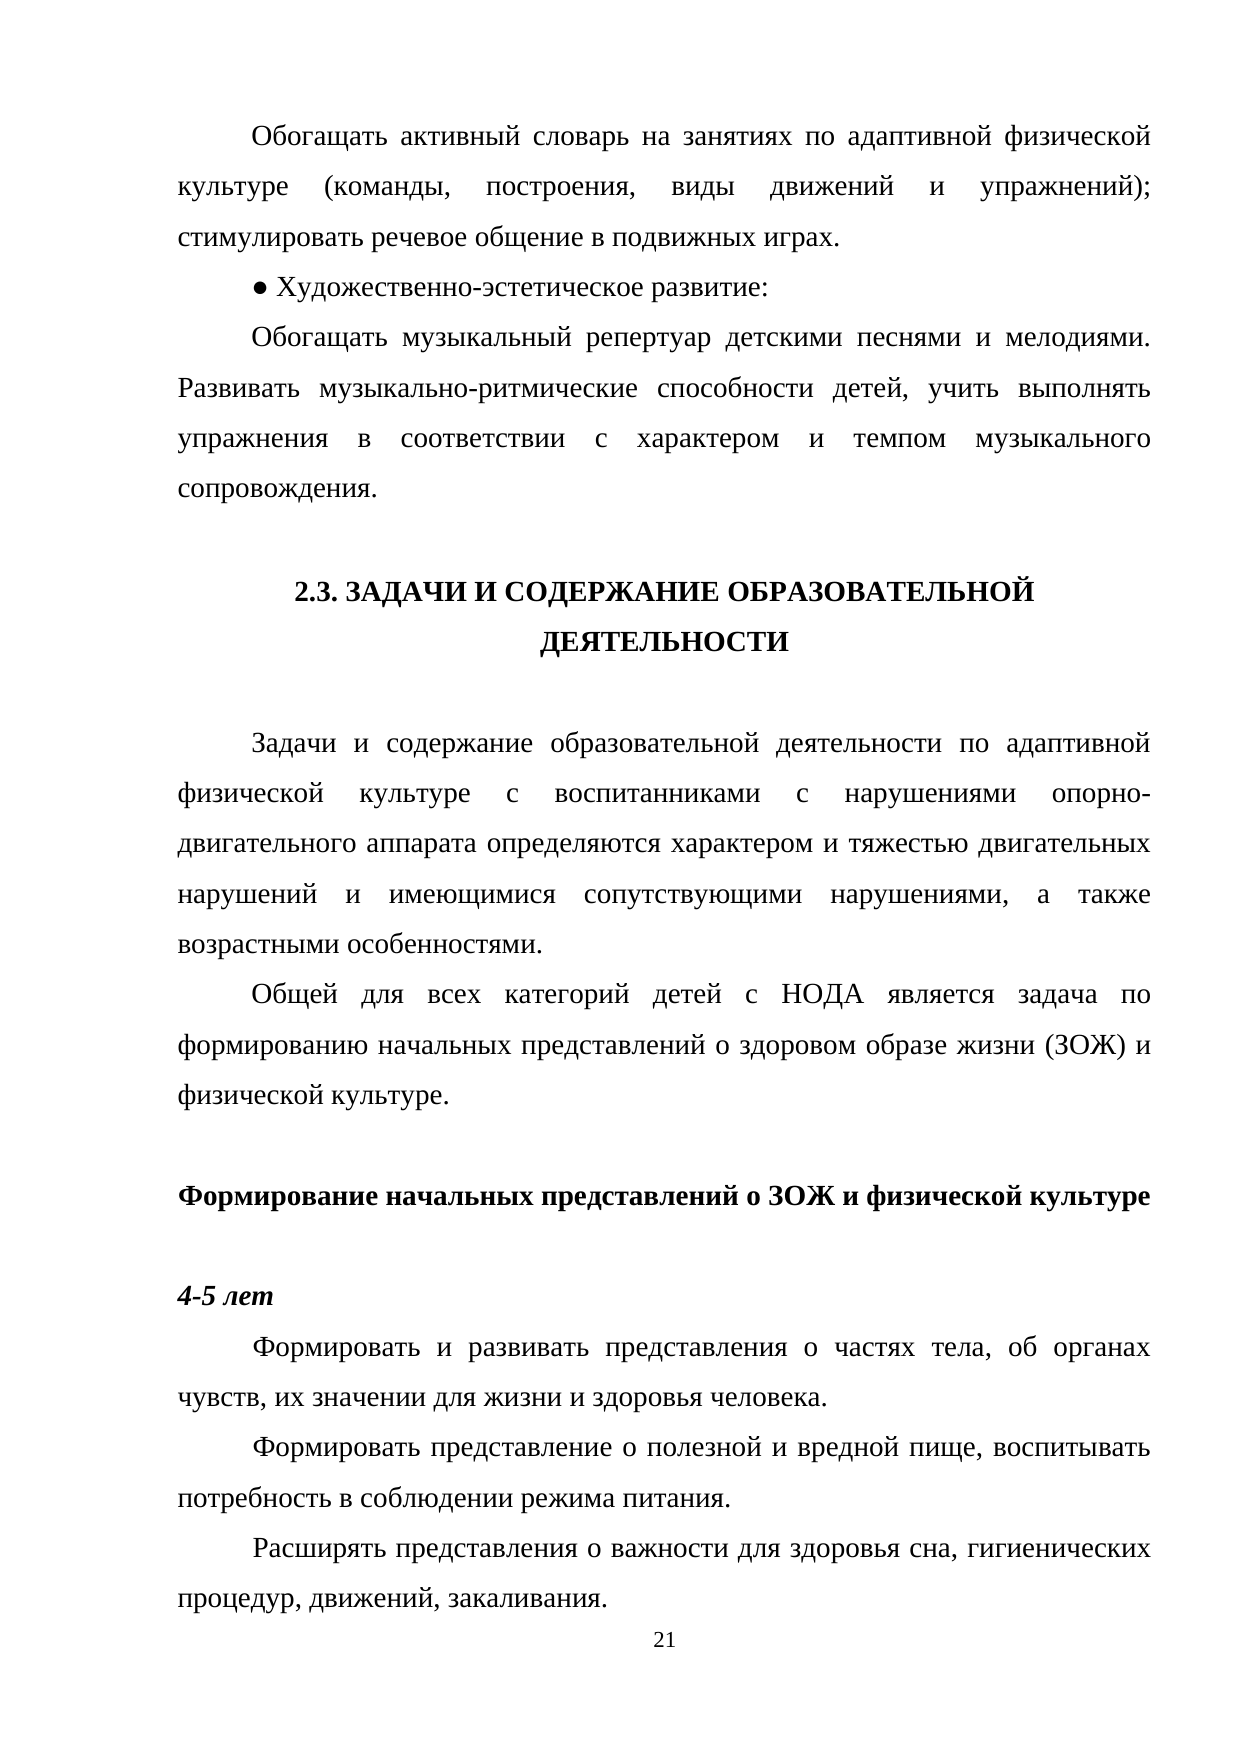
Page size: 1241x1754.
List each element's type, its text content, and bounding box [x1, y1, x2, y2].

text Расширять представления о важности для здоровья сна, гигиенических процедур, движений, закаливания. [177, 1530, 1152, 1614]
text Формировать и развивать представления о частях тела, об органах чувств, их значении для жизни и здоровья человека. [177, 1329, 1152, 1413]
text ● Художественно-эстетическое развитие: [177, 269, 1152, 303]
text Обогащать музыкальный репертуар детскими песнями и мелодиями. Развивать музыкально-ритмические способности детей, учить выполнять упражнения в соответствии с характером и темпом музыкального сопровождения. [177, 319, 1152, 504]
text Общей для всех категорий детей с НОДА является задача по формированию начальных представлений о здоровом образе жизни (ЗОЖ) и физической культуре. [177, 977, 1152, 1111]
text 2.3. ЗАДАЧИ И СОДЕРЖАНИЕ ОБРАЗОВАТЕЛЬНОЙ ДЕЯТЕЛЬНОСТИ [177, 574, 1152, 658]
text Задачи и содержание образовательной деятельности по адаптивной физической культуре с воспитанниками с нарушениями опорно-двигательного аппарата определяются характером и тяжестью двигательных нарушений и имеющимися сопутствующими нарушениями, а также возрастными особенностями. [177, 725, 1152, 960]
text Обогащать активный словарь на занятиях по адаптивной физической культуре (команды, построения, виды движений и упражнений); стимулировать речевое общение в подвижных играх. [177, 118, 1152, 252]
text Формирование начальных представлений о ЗОЖ и физической культуре [177, 1178, 1152, 1211]
text Формировать представление о полезной и вредной пище, воспитывать потребность в соблюдении режима питания. [177, 1429, 1152, 1513]
text 4-5 лет [177, 1278, 1152, 1312]
